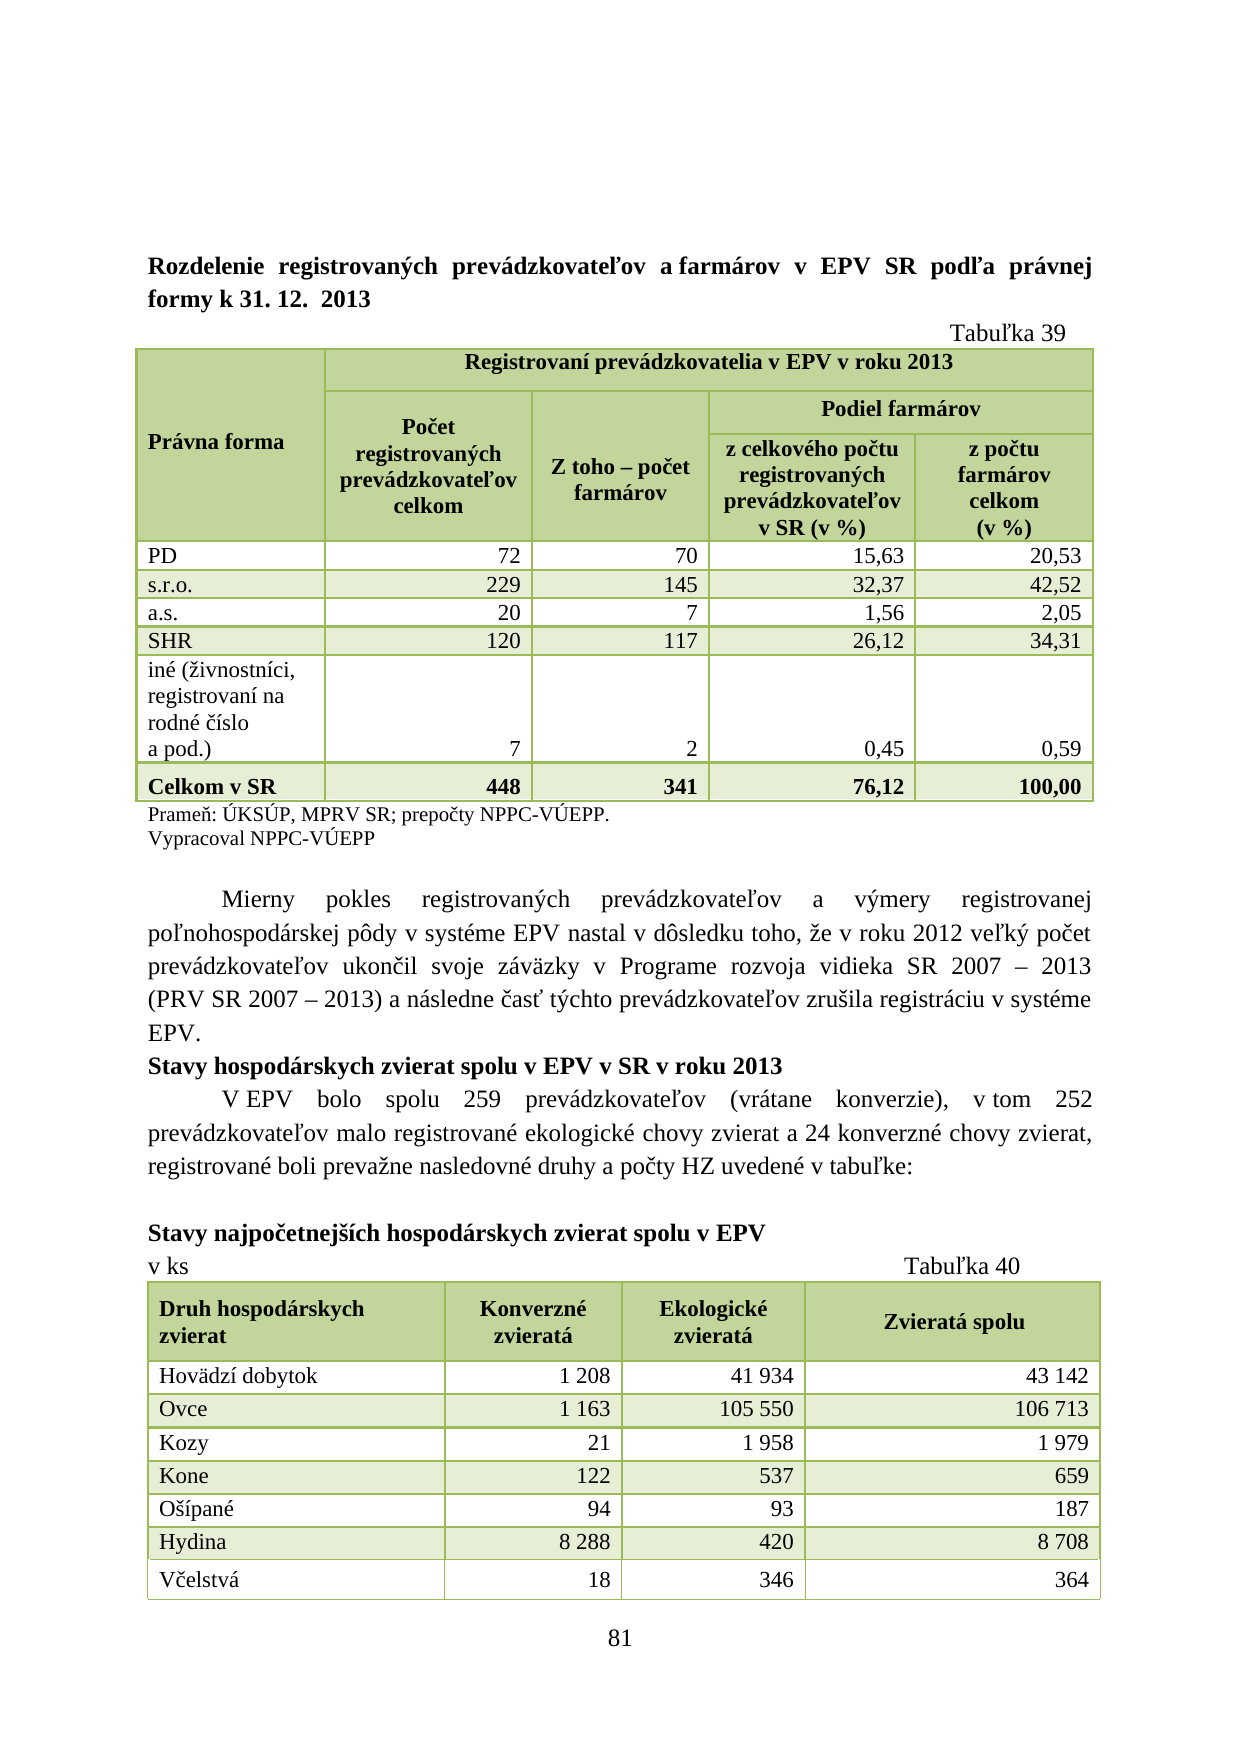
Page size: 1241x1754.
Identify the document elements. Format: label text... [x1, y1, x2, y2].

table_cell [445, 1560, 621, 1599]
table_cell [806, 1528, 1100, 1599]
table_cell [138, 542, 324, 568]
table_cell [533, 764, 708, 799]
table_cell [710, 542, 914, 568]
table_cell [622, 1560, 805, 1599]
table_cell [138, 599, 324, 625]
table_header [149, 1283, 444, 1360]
text Prameň: ÚKSÚP, MPRV SR; prepočty NPPC-VÚEPP. [148, 802, 1092, 826]
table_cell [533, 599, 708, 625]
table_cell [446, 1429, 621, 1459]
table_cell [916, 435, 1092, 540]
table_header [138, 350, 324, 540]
text Vypracoval NPPC-VÚEPP [148, 826, 1091, 850]
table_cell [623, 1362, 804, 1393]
text Mierny pokles registrovaných prevádzkovateľov a výmery registrovanej poľnohospodárskej pôdy v systéme EPV nastal v dôsledku toho, že v roku 2012 veľký počet prevádzkovateľov ukončil svoje záväzky v Programe rozvoja vidieka SR 2007 – 2013 (PRV SR 2007 – 2013) a následne časť týchto prevádzkovateľov zrušila registráciu v systéme EPV. [148, 881, 1092, 1048]
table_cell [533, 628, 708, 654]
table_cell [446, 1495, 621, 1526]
text Stavy najpočetnejších hospodárskych zvierat spolu v EPV [148, 1214, 1092, 1248]
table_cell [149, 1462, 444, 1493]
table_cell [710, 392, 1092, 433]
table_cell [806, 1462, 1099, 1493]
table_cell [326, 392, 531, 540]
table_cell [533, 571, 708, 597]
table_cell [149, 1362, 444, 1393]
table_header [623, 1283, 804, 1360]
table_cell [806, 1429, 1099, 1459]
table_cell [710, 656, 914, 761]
text v ks Tabuľka 40 [148, 1248, 1092, 1281]
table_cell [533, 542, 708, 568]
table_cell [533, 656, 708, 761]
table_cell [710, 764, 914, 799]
text Tabuľka 39 [811, 314, 1092, 348]
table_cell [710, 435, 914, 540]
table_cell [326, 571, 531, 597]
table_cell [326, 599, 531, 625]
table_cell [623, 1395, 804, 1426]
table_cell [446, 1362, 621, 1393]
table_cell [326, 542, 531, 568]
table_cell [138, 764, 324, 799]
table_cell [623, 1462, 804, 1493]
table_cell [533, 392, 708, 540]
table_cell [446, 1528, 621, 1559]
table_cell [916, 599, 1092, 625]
text Stavy hospodárskych zvierat spolu v EPV v SR v roku 2013 [148, 1048, 1092, 1081]
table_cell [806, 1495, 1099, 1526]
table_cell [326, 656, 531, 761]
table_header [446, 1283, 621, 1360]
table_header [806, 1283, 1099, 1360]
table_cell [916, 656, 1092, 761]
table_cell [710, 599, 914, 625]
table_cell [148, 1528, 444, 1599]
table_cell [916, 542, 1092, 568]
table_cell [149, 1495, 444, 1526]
text V EPV bolo spolu 259 prevádzkovateľov (vrátane konverzie), v tom 252 prevádzkovateľov malo registrované ekologické chovy zvierat a 24 konverzné chovy zvierat, registrované boli prevažne nasledovné druhy a počty HZ uvedené v tabuľke: [148, 1081, 1092, 1181]
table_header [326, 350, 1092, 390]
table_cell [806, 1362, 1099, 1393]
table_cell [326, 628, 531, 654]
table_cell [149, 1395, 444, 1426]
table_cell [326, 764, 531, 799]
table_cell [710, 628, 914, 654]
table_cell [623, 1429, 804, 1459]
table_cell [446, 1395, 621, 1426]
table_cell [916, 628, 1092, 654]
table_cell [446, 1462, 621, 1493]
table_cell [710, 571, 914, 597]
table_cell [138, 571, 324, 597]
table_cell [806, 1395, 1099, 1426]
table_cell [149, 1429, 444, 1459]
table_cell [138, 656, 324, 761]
text Rozdelenie registrovaných prevádzkovateľov a farmárov v EPV SR podľa právnej formy k 31. 12. 2013 [148, 248, 1092, 314]
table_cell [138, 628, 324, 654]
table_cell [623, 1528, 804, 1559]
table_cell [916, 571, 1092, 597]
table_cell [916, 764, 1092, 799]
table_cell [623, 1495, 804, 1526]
